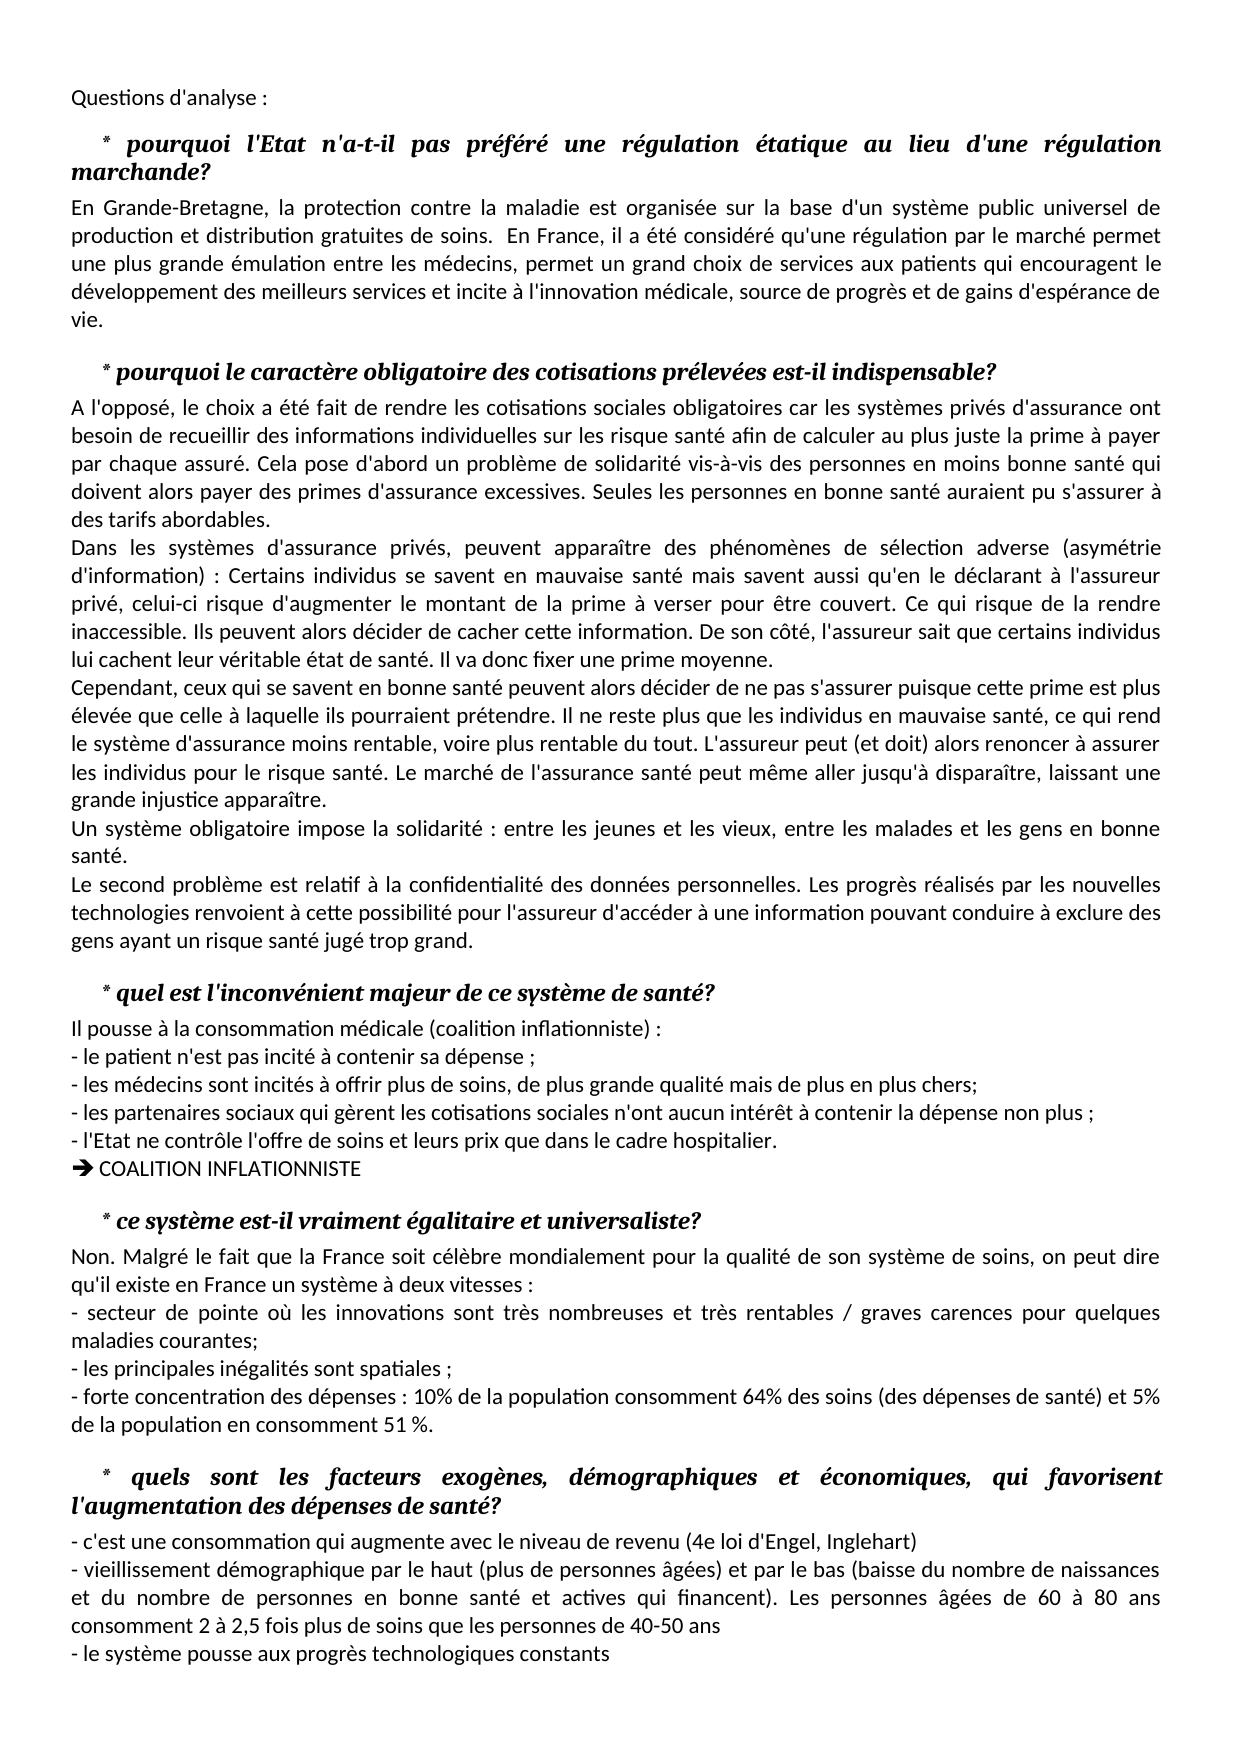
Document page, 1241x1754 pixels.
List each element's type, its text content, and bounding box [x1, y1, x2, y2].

text - l'Etat ne contrôle l'offre de soins et leurs prix que dans le cadre hospitalier. [71, 1126, 1163, 1154]
text - vieillissement démographique par le haut (plus de personnes âgées) et par le bas (baisse du nombre de naissances et du nombre de personnes en bonne santé et actives qui financent). Les personnes âgées de 60 à 80 ans consomment 2 à 2,5 fois plus de soins que les personnes de 40-50 ans [71, 1555, 1163, 1639]
text A l'opposé, le choix a été fait de rendre les cotisations sociales obligatoires car les systèmes privés d'assurance ont besoin de recueillir des informations individuelles sur les risque santé afin de calculer au plus juste la prime à payer par chaque assuré. Cela pose d'abord un problème de solidarité vis-à-vis des personnes en moins bonne santé qui doivent alors payer des primes d'assurance excessives. Seules les personnes en bonne santé auraient pu s'assurer à des tarifs abordables. [71, 393, 1163, 533]
text - secteur de pointe où les innovations sont très nombreuses et très rentables / graves carences pour quelques maladies courantes; [71, 1298, 1163, 1354]
text - c'est une consommation qui augmente avec le niveau de revenu (4e loi d'Engel, Inglehart) [71, 1527, 1163, 1555]
text - le patient n'est pas incité à contenir sa dépense ; [71, 1042, 1163, 1070]
text - les principales inégalités sont spatiales ; [71, 1354, 1163, 1382]
text Un système obligatoire impose la solidarité : entre les jeunes et les vieux, entre les malades et les gens en bonne santé. [71, 814, 1163, 870]
text Non. Malgré le fait que la France soit célèbre mondialement pour la qualité de son système de soins, on peut dire qu'il existe en France un système à deux vitesses : [71, 1242, 1163, 1298]
text Le second problème est relatif à la confidentialité des données personnelles. Les progrès réalisés par les nouvelles technologies renvoient à cette possibilité pour l'assureur d'accéder à une information pouvant conduire à exclure des gens ayant un risque santé jugé trop grand. [71, 870, 1163, 954]
text - forte concentration des dépenses : 10% de la population consomment 64% des soins (des dépenses de santé) et 5% de la population en consomment 51 %. [71, 1382, 1163, 1438]
subtitle * ce système est-il vraiment égalitaire et universaliste? [71, 1207, 1163, 1236]
text - les partenaires sociaux qui gèrent les cotisations sociales n'ont aucun intérêt à contenir la dépense non plus ; [71, 1098, 1163, 1126]
subtitle * pourquoi l'Etat n'a-t-il pas préféré une régulation étatique au lieu d'une régulation marchande? [71, 129, 1163, 187]
text - le système pousse aux progrès technologiques constants [71, 1639, 1163, 1667]
text COALITION INFLATIONNISTE [71, 1154, 1163, 1182]
subtitle * quel est l'inconvénient majeur de ce système de santé? [71, 979, 1163, 1007]
text Questions d'analyse : [71, 83, 1163, 111]
subtitle * pourquoi le caractère obligatoire des cotisations prélevées est-il indispensable? [71, 358, 1163, 387]
text En Grande-Bretagne, la protection contre la maladie est organisée sur la base d'un système public universel de production et distribution gratuites de soins. En France, il a été considéré qu'une régulation par le marché permet une plus grande émulation entre les médecins, permet un grand choix de services aux patients qui encouragent le développement des meilleurs services et incite à l'innovation médicale, source de progrès et de gains d'espérance de vie. [71, 193, 1163, 333]
subtitle * quels sont les facteurs exogènes, démographiques et économiques, qui favorisent l'augmentation des dépenses de santé? [71, 1463, 1163, 1521]
text Il pousse à la consommation médicale (coalition inflationniste) : [71, 1014, 1163, 1042]
text Cependant, ceux qui se savent en bonne santé peuvent alors décider de ne pas s'assurer puisque cette prime est plus élevée que celle à laquelle ils pourraient prétendre. Il ne reste plus que les individus en mauvaise santé, ce qui rend le système d'assurance moins rentable, voire plus rentable du tout. L'assureur peut (et doit) alors renoncer à assurer les individus pour le risque santé. Le marché de l'assurance santé peut même aller jusqu'à disparaître, laissant une grande injustice apparaître. [71, 673, 1163, 814]
text Dans les systèmes d'assurance privés, peuvent apparaître des phénomènes de sélection adverse (asymétrie d'information) : Certains individus se savent en mauvaise santé mais savent aussi qu'en le déclarant à l'assureur privé, celui-ci risque d'augmenter le montant de la prime à verser pour être couvert. Ce qui risque de la rendre inaccessible. Ils peuvent alors décider de cacher cette information. De son côté, l'assureur sait que certains individus lui cachent leur véritable état de santé. Il va donc fixer une prime moyenne. [71, 533, 1163, 673]
text - les médecins sont incités à offrir plus de soins, de plus grande qualité mais de plus en plus chers; [71, 1070, 1163, 1098]
